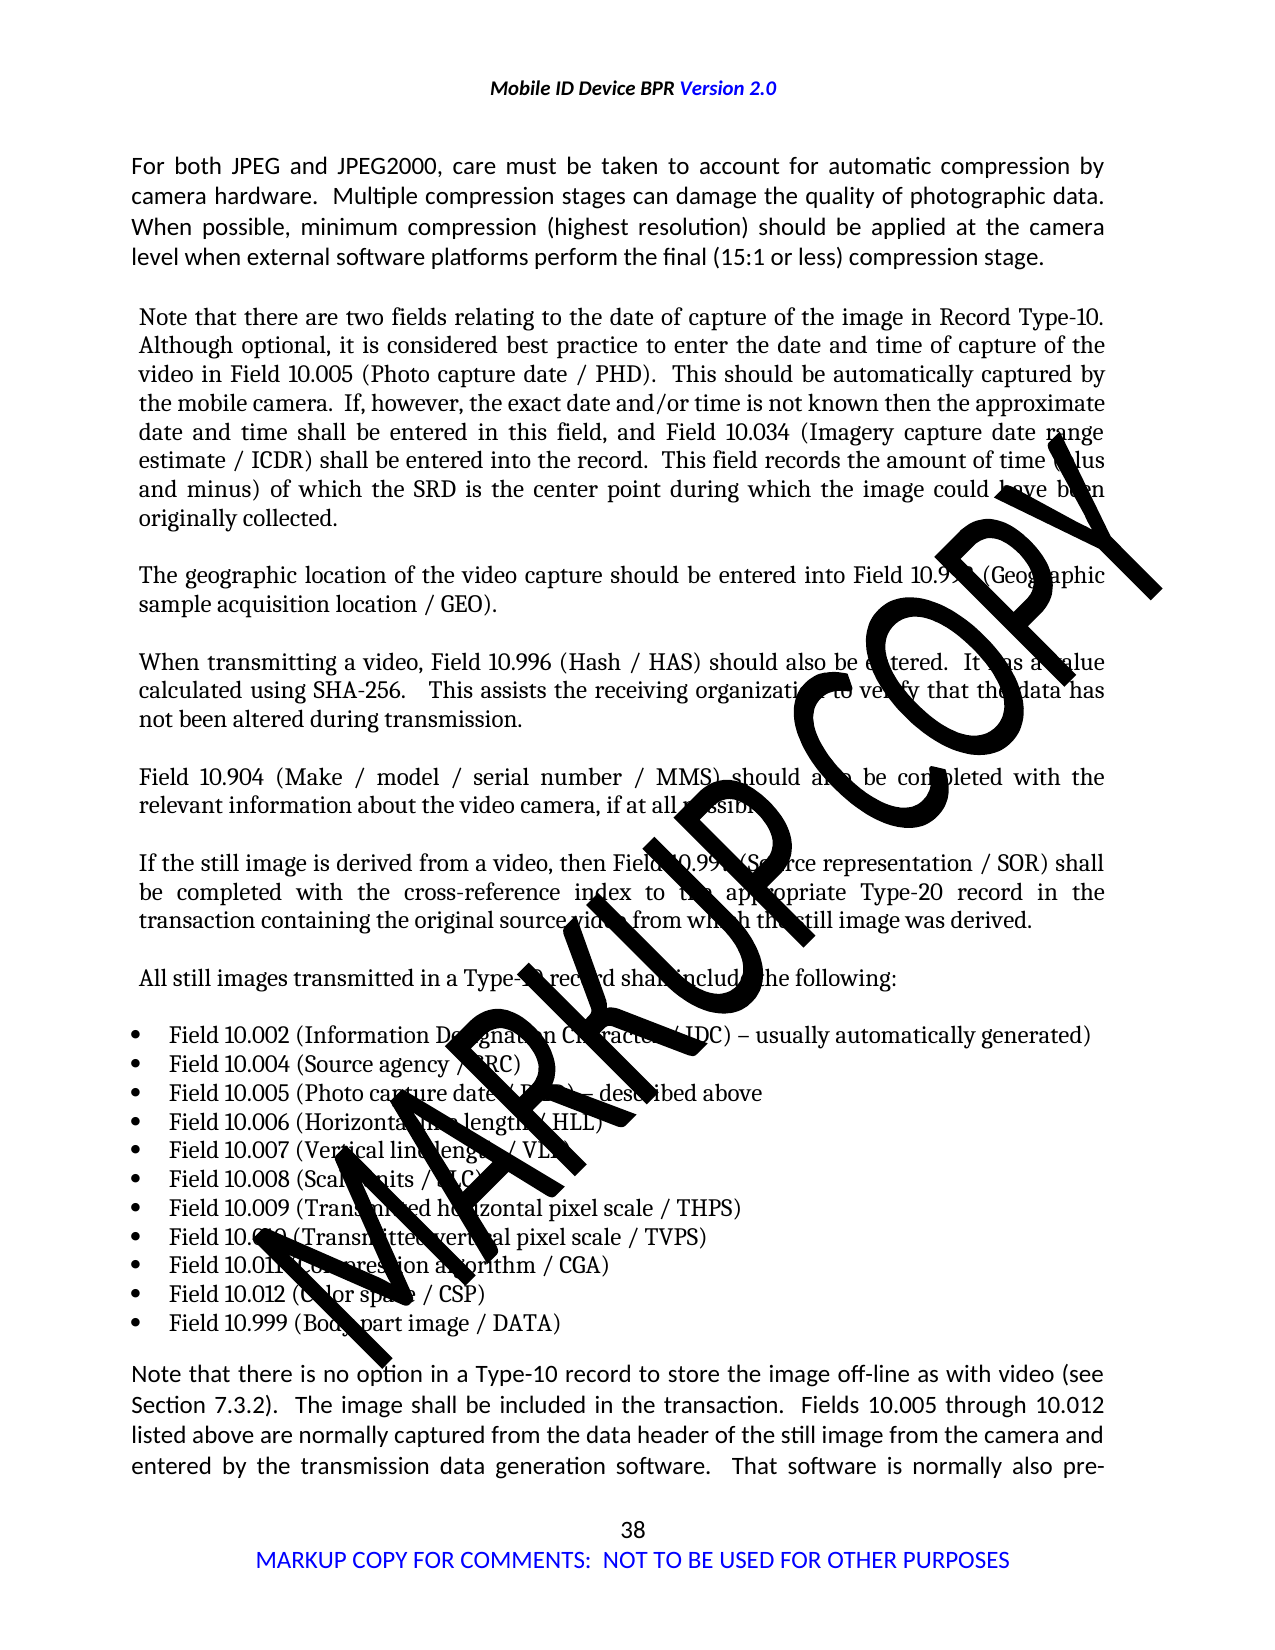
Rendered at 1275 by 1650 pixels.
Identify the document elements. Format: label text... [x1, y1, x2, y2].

list Field 10.009 (Transmitted horizontal pixel scale / THPS) [131, 1194, 1106, 1223]
list The geographic location of the video capture should be entered into Field 10.998 (Geographic sample acquisition location / GEO). [139, 561, 1106, 619]
list Field 10.010 (Transmitted vertical pixel scale / TVPS) [131, 1223, 1106, 1251]
list Field 10.007 (Vertical line length / VLL) [131, 1136, 1106, 1165]
text For both JPEG and JPEG2000, care must be taken to account for automatic compression by camera hardware. Multiple compression stages can damage the quality of photographic data. When possible, minimum compression (highest resolution) should be applied at the camera level when external software platforms perform the final (15:1 or less) compression stage. [131, 150, 1106, 272]
list Field 10.904 (Make / model / serial number / MMS) should also be completed with the relevant information about the video camera, if at all possible. [139, 763, 1106, 820]
list Field 10.999 (Body part image / DATA) [131, 1309, 1106, 1338]
list Note that there are two fields relating to the date of capture of the image in Record Type-10. Although optional, it is considered best practice to enter the date and time of capture of the video in Field 10.005 (Photo capture date / PHD). This should be automatically captured by the mobile camera. If, however, the exact date and/or time is not known then the approximate date and time shall be entered in this field, and Field 10.034 (Imagery capture date range estimate / ICDR) shall be entered into the record. This field records the amount of time (plus and minus) of which the SRD is the center point during which the image could have been originally collected. [139, 303, 1106, 533]
list Field 10.012 (Color space / CSP) [131, 1280, 1106, 1309]
list If the still image is derived from a video, then Field 10.997 (Source representation / SOR) shall be completed with the cross-reference index to the appropriate Type-20 record in the transaction containing the original source video from which the still image was derived. [139, 849, 1106, 935]
list Field 10.006 (Horizontal line length / HLL) [131, 1108, 1106, 1136]
list Field 10.011 (Compression algorithm / CGA) [131, 1251, 1106, 1280]
list Field 10.004 (Source agency / SRC) [131, 1050, 1106, 1079]
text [131, 1358, 1106, 1481]
list Field 10.008 (Scale units / SLC) [131, 1165, 1106, 1194]
list Field 10.005 (Photo capture date / PHD) – described above [131, 1079, 1106, 1108]
list All still images transmitted in a Type-10 record shall include the following: [139, 964, 1106, 993]
list Field 10.002 (Information Designation Character / IDC) – usually automatically generated) [131, 1021, 1106, 1050]
list When transmitting a video, Field 10.996 (Hash / HAS) should also be entered. It has a value calculated using SHA-256. This assists the receiving organization to verify that the data has not been altered during transmission. [139, 648, 1106, 734]
